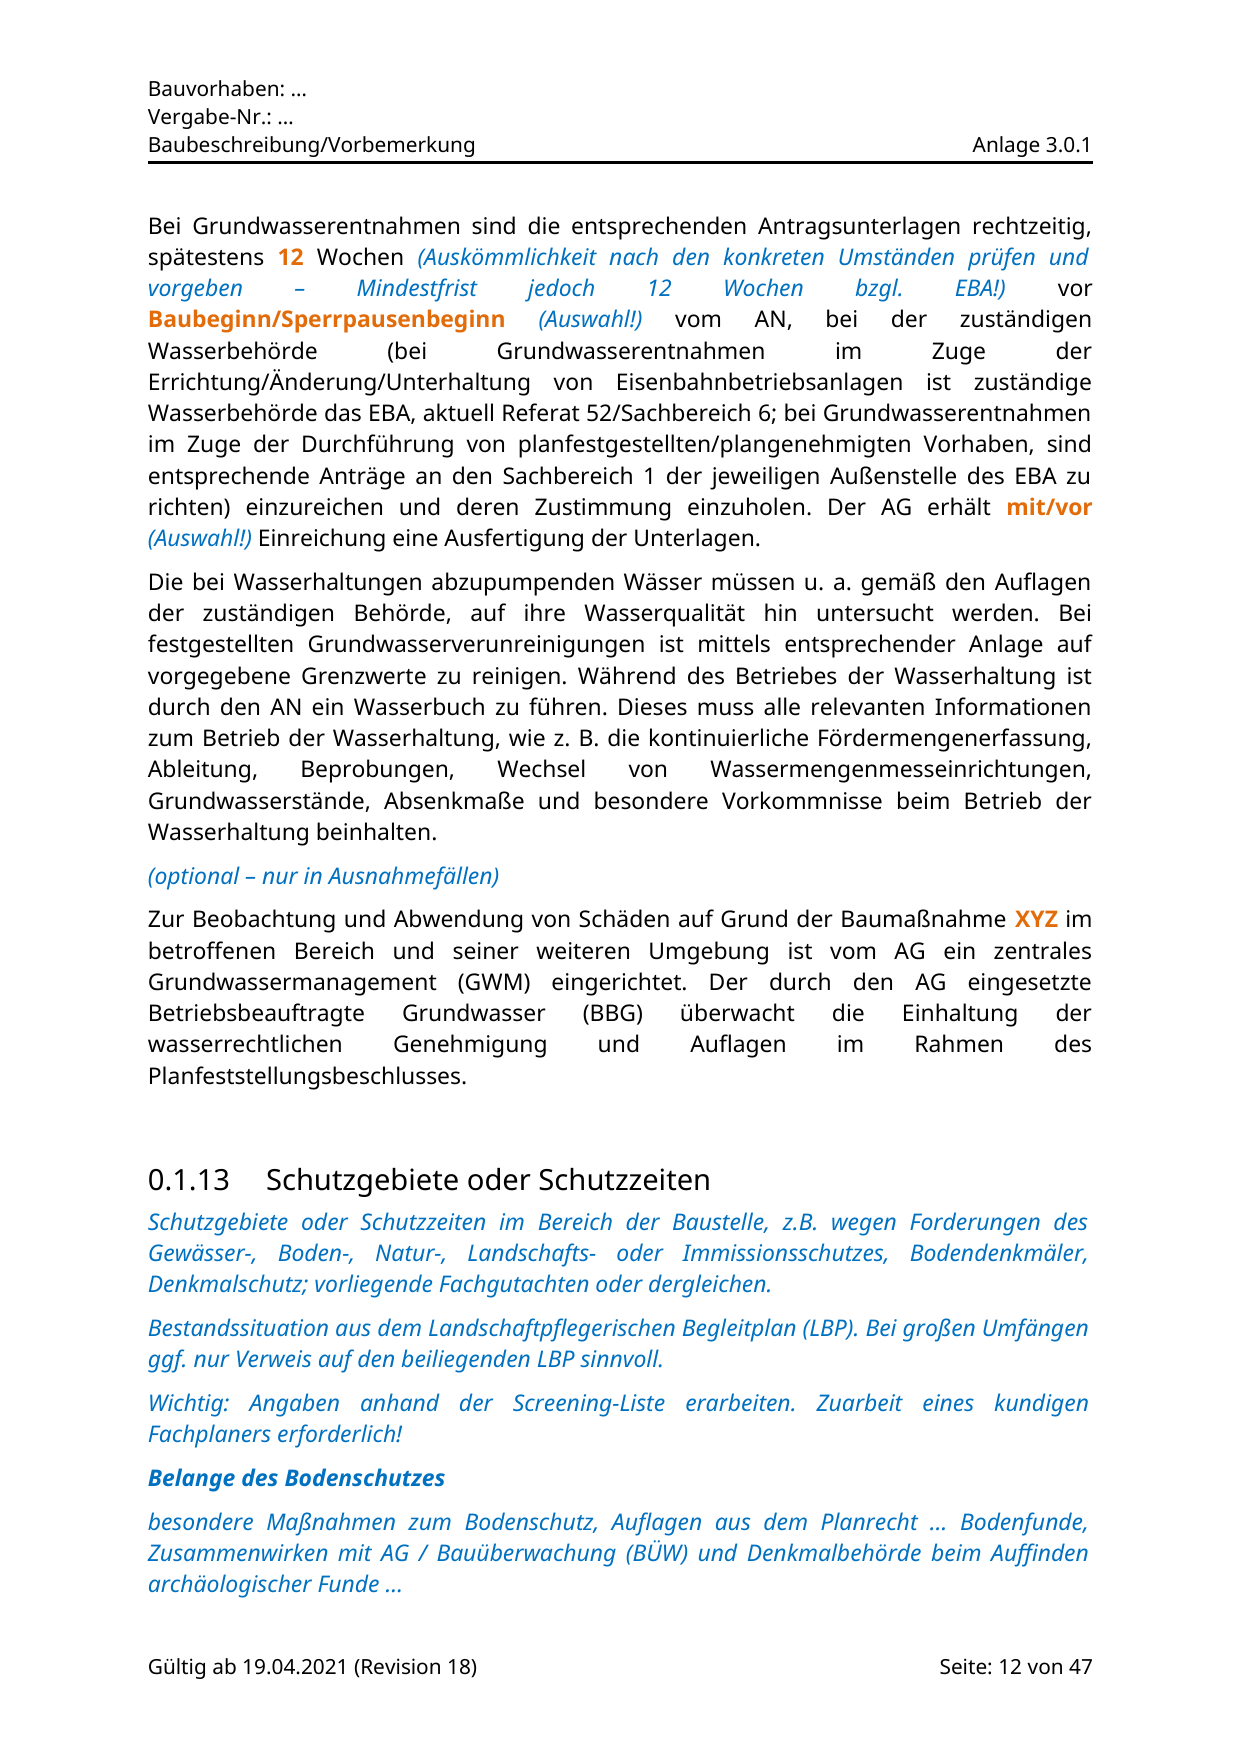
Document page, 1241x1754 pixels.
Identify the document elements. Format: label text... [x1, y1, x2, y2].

text Bei Grundwasserentnahmen sind die entsprechenden Antragsunterlagen rechtzeitig, spätestens 12 Wochen vor Baubeginn/Sperrpausenbeginn vom AN, bei der zuständigen Wasserbehörde (bei Grundwasserentnahmen im Zuge der Errichtung/Änderung/Unterhaltung von Eisenbahnbetriebsanlagen ist zuständige Wasserbehörde das EBA, aktuell Referat 52/Sachbereich 6; bei Grundwasserentnahmen im Zuge der Durchführung von planfestgestellten/plangenehmigten Vorhaben, sind entsprechende Anträge an den Sachbereich 1 der jeweiligen Außenstelle des EBA zu richten) einzureichen und deren Zustimmung einzuholen. Der AG erhält mit/vor Einreichung eine Ausfertigung der Unterlagen. [148, 210, 1093, 553]
subtitle Schutzgebiete oder Schutzzeiten [148, 1160, 1093, 1199]
text Zur Beobachtung und Abwendung von Schäden auf Grund der Baumaßnahme im betroffenen Bereich und seiner weiteren Umgebung ist vom AG ein zentrales Grundwassermanagement (GWM) eingerichtet. Der durch den AG eingesetzte Betriebsbeauftragte Grundwasser (BBG) überwacht die Einhaltung der wasserrechtlichen Genehmigung und Auflagen im Rahmen des Planfeststellungsbeschlusses. [148, 903, 1093, 1091]
text Die bei Wasserhaltungen abzupumpenden Wässer müssen u. a. gemäß den Auflagen der zuständigen Behörde, auf ihre Wasserqualität hin untersucht werden. Bei festgestellten Grundwasserverunreinigungen ist mittels entsprechender Anlage auf vorgegebene Grenzwerte zu reinigen. Während des Betriebes der Wasserhaltung ist durch den AN ein Wasserbuch zu führen. Dieses muss alle relevanten Informationen zum Betrieb der Wasserhaltung, wie z. B. die kontinuierliche Fördermengenerfassung, Ableitung, Beprobungen, Wechsel von Wassermengenmesseinrichtungen, Grundwasserstände, Absenkmaße und besondere Vorkommnisse beim Betrieb der Wasserhaltung beinhalten. [148, 566, 1093, 847]
